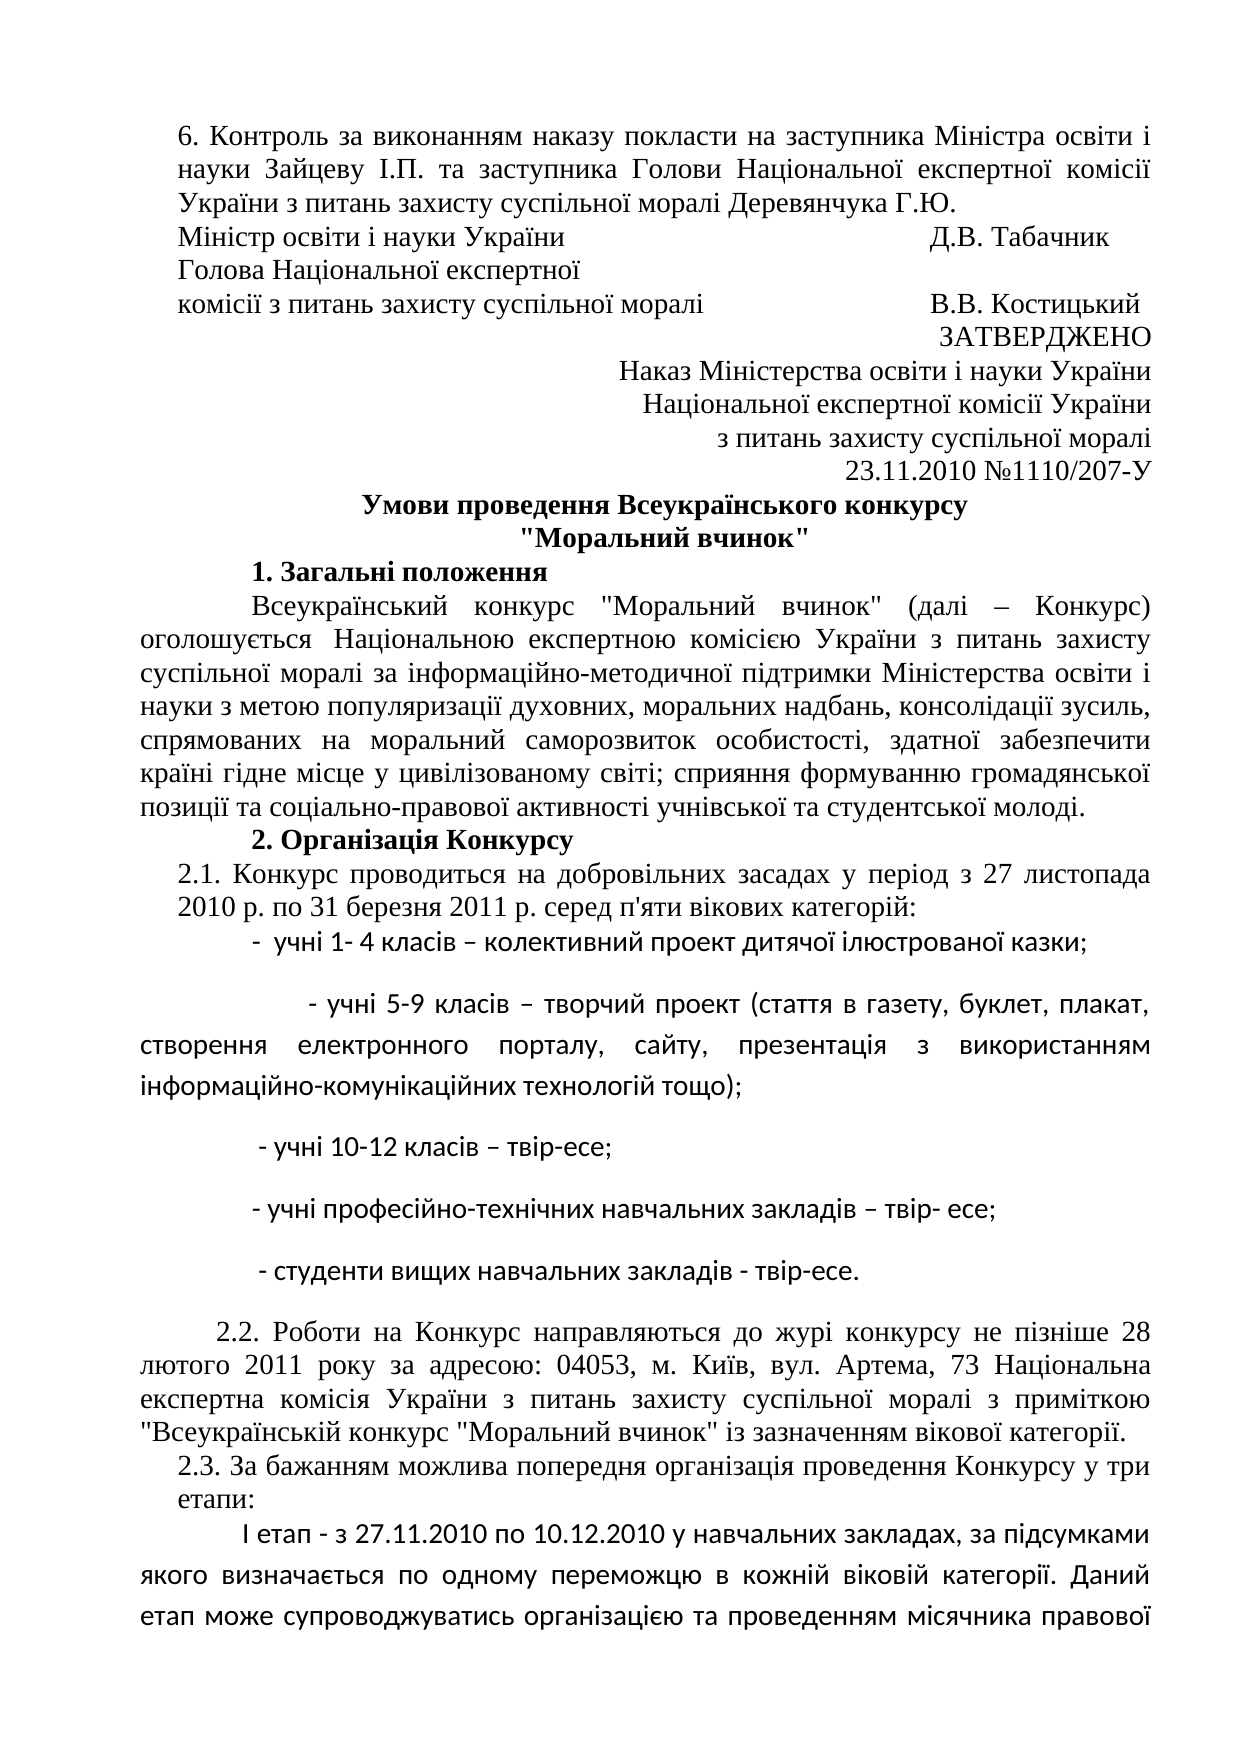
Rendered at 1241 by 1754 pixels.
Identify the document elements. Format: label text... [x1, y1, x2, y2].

text 2.2. Роботи на Конкурс направляються до журі конкурсу не пізніше 28 лютого 2011 року за адресою: . Київ, вул. Артема, 73 Національна експертна комісія України з питань захисту суспільної моралі з приміткою "Всеукраїнській конкурс "Моральний вчинок" із зазначенням вікової категорії. [140, 1314, 1152, 1448]
text "Моральний вчинок" [177, 521, 1152, 554]
text 1. Загальні положення [177, 554, 1152, 588]
text Голова Національної експертної комісії з питань захисту суспільної моралі В.В. Костицький [177, 252, 1152, 319]
text - учні 1- 4 класів – колективний проект дитячої ілюстрованої казки; [140, 923, 1152, 959]
text 6. Контроль за виконанням наказу покласти на заступника Міністра освіти і науки Зайцеву І.П. та заступника Голови Національної експертної комісії України з питань захисту суспільної моралі Деревянчука Г.Ю. [177, 118, 1152, 219]
text 2. Організація Конкурсу [177, 822, 1152, 856]
text Всеукраїнський конкурс "Моральний вчинок" (далі – Конкурс) оголошується Національною експертною комісією України з питань захисту суспільної моралі за інформаційно-методичної підтримки Міністерства освіти і науки з метою популяризації духовних, моральних надбань, консолідації зусиль, спрямованих на моральний саморозвиток особистості, здатної забезпечити країні гідне місце у цивілізованому світі; сприяння формуванню громадянської позиції та соціально-правової активності учнівської та студентської молоді. [140, 588, 1152, 822]
text ЗАТВЕРДЖЕНО Наказ Міністерства освіти і науки України Національної експертної комісії України з питань захисту суспільної моралі 23.11.2010 №1110/207-У [177, 319, 1152, 487]
text - студенти вищих навчальних закладів - твір-есе. [140, 1252, 1152, 1288]
text 2.3. За бажанням можлива попередня організація проведення Конкурсу у три етапи: [177, 1448, 1152, 1515]
text - учні 5-9 класів – творчий проект (стаття в газету, буклет, плакат, створення електронного порталу, сайту, презентація з використанням інформаційно-комунікаційних технологій тощо); [140, 985, 1152, 1102]
text 2.1. Конкурс проводиться на добровільних засадах у період з 27 листопада 2010 р. по 31 березня 2011 р. серед п'яти вікових категорій: [177, 856, 1152, 923]
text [140, 1515, 1152, 1633]
text Міністр освіти і науки України Д.В. Табачник [177, 219, 1152, 252]
text - учні 10-12 класів – твір-есе; [140, 1128, 1152, 1164]
text Умови проведення Всеукраїнського конкурсу [177, 487, 1152, 521]
text - учні професійно-технічних навчальних закладів – твір- есе; [140, 1190, 1152, 1226]
